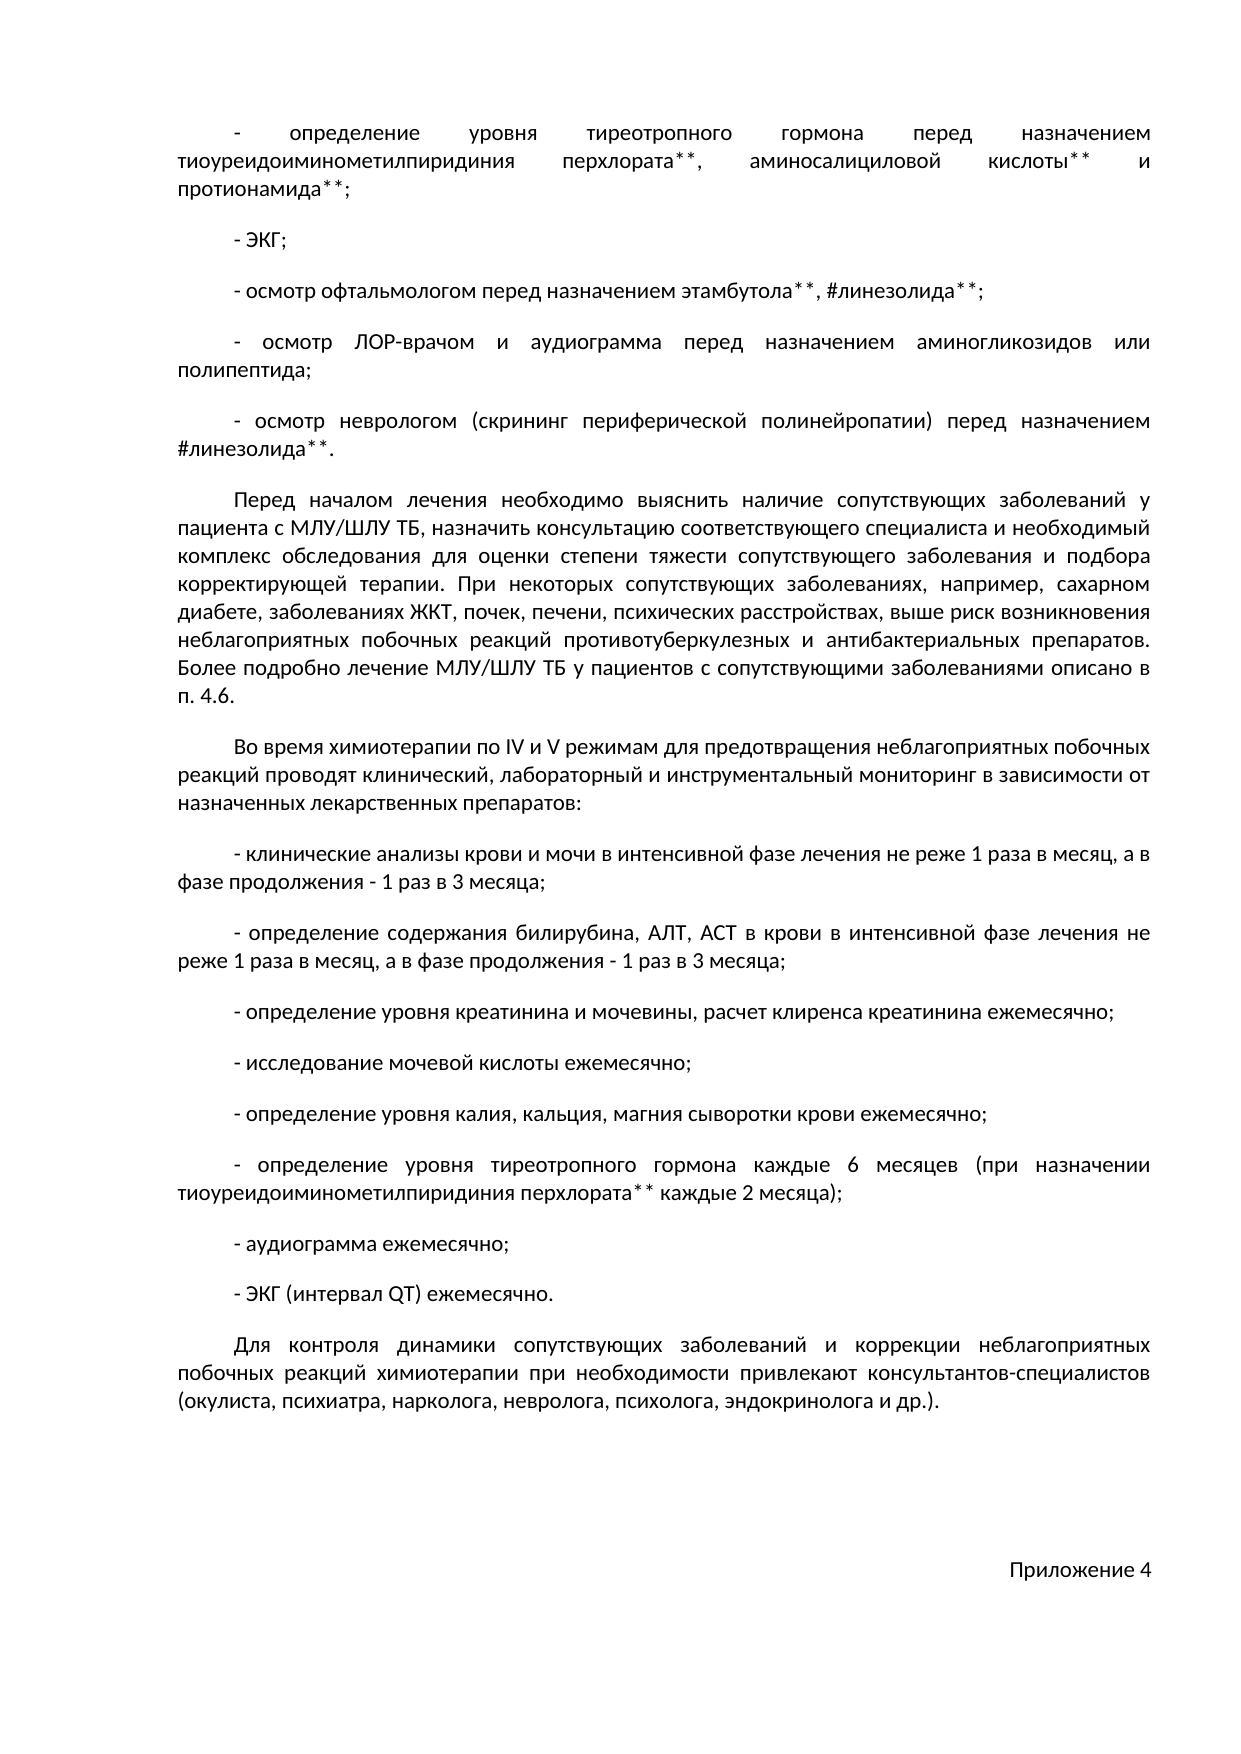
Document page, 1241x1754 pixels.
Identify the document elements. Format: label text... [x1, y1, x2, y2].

text - исследование мочевой кислоты ежемесячно; [177, 1048, 1152, 1076]
text - клинические анализы крови и мочи в интенсивной фазе лечения не реже 1 раза в месяц, а в фазе продолжения - 1 раз в 3 месяца; [177, 839, 1152, 895]
text - определение уровня креатинина и мочевины, расчет клиренса креатинина ежемесячно; [177, 997, 1152, 1025]
text - ЭКГ; [177, 225, 1152, 253]
text Для контроля динамики сопутствующих заболеваний и коррекции неблагоприятных побочных реакций химиотерапии при необходимости привлекают консультантов-специалистов (окулиста, психиатра, нарколога, невролога, психолога, эндокринолога и др.). [177, 1331, 1152, 1414]
text - осмотр офтальмологом перед назначением этамбутола**, #линезолида**; [177, 276, 1152, 304]
text - ЭКГ (интервал QT) ежемесячно. [177, 1279, 1152, 1308]
text - осмотр ЛОР-врачом и аудиограмма перед назначением аминогликозидов или полипептида; [177, 327, 1152, 383]
text - определение уровня тиреотропного гормона перед назначением тиоуреидоиминометилпиридиния перхлората**, аминосалициловой кислоты** и протионамида**; [177, 118, 1152, 202]
text - аудиограмма ежемесячно; [177, 1229, 1152, 1257]
text - осмотр неврологом (скрининг периферической полинейропатии) перед назначением #линезолида**. [177, 406, 1152, 462]
text - определение уровня тиреотропного гормона каждые 6 месяцев (при назначении тиоуреидоиминометилпиридиния перхлората** каждые 2 месяца); [177, 1150, 1152, 1206]
text Во время химиотерапии по IV и V режимам для предотвращения неблагоприятных побочных реакций проводят клинический, лабораторный и инструментальный мониторинг в зависимости от назначенных лекарственных препаратов: [177, 732, 1152, 816]
text - определение содержания билирубина, АЛТ, АСТ в крови в интенсивной фазе лечения не реже 1 раза в месяц, а в фазе продолжения - 1 раз в 3 месяца; [177, 918, 1152, 974]
text Приложение 4 [177, 1555, 1152, 1583]
text Перед началом лечения необходимо выяснить наличие сопутствующих заболеваний у пациента с МЛУ/ШЛУ ТБ, назначить консультацию соответствующего специалиста и необходимый комплекс обследования для оценки степени тяжести сопутствующего заболевания и подбора корректирующей терапии. При некоторых сопутствующих заболеваниях, например, сахарном диабете, заболеваниях ЖКТ, почек, печени, психических расстройствах, выше риск возникновения неблагоприятных побочных реакций противотуберкулезных и антибактериальных препаратов. Более подробно лечение МЛУ/ШЛУ ТБ у пациентов с сопутствующими заболеваниями описано в п. 4.6. [177, 485, 1152, 709]
text - определение уровня калия, кальция, магния сыворотки крови ежемесячно; [177, 1099, 1152, 1127]
